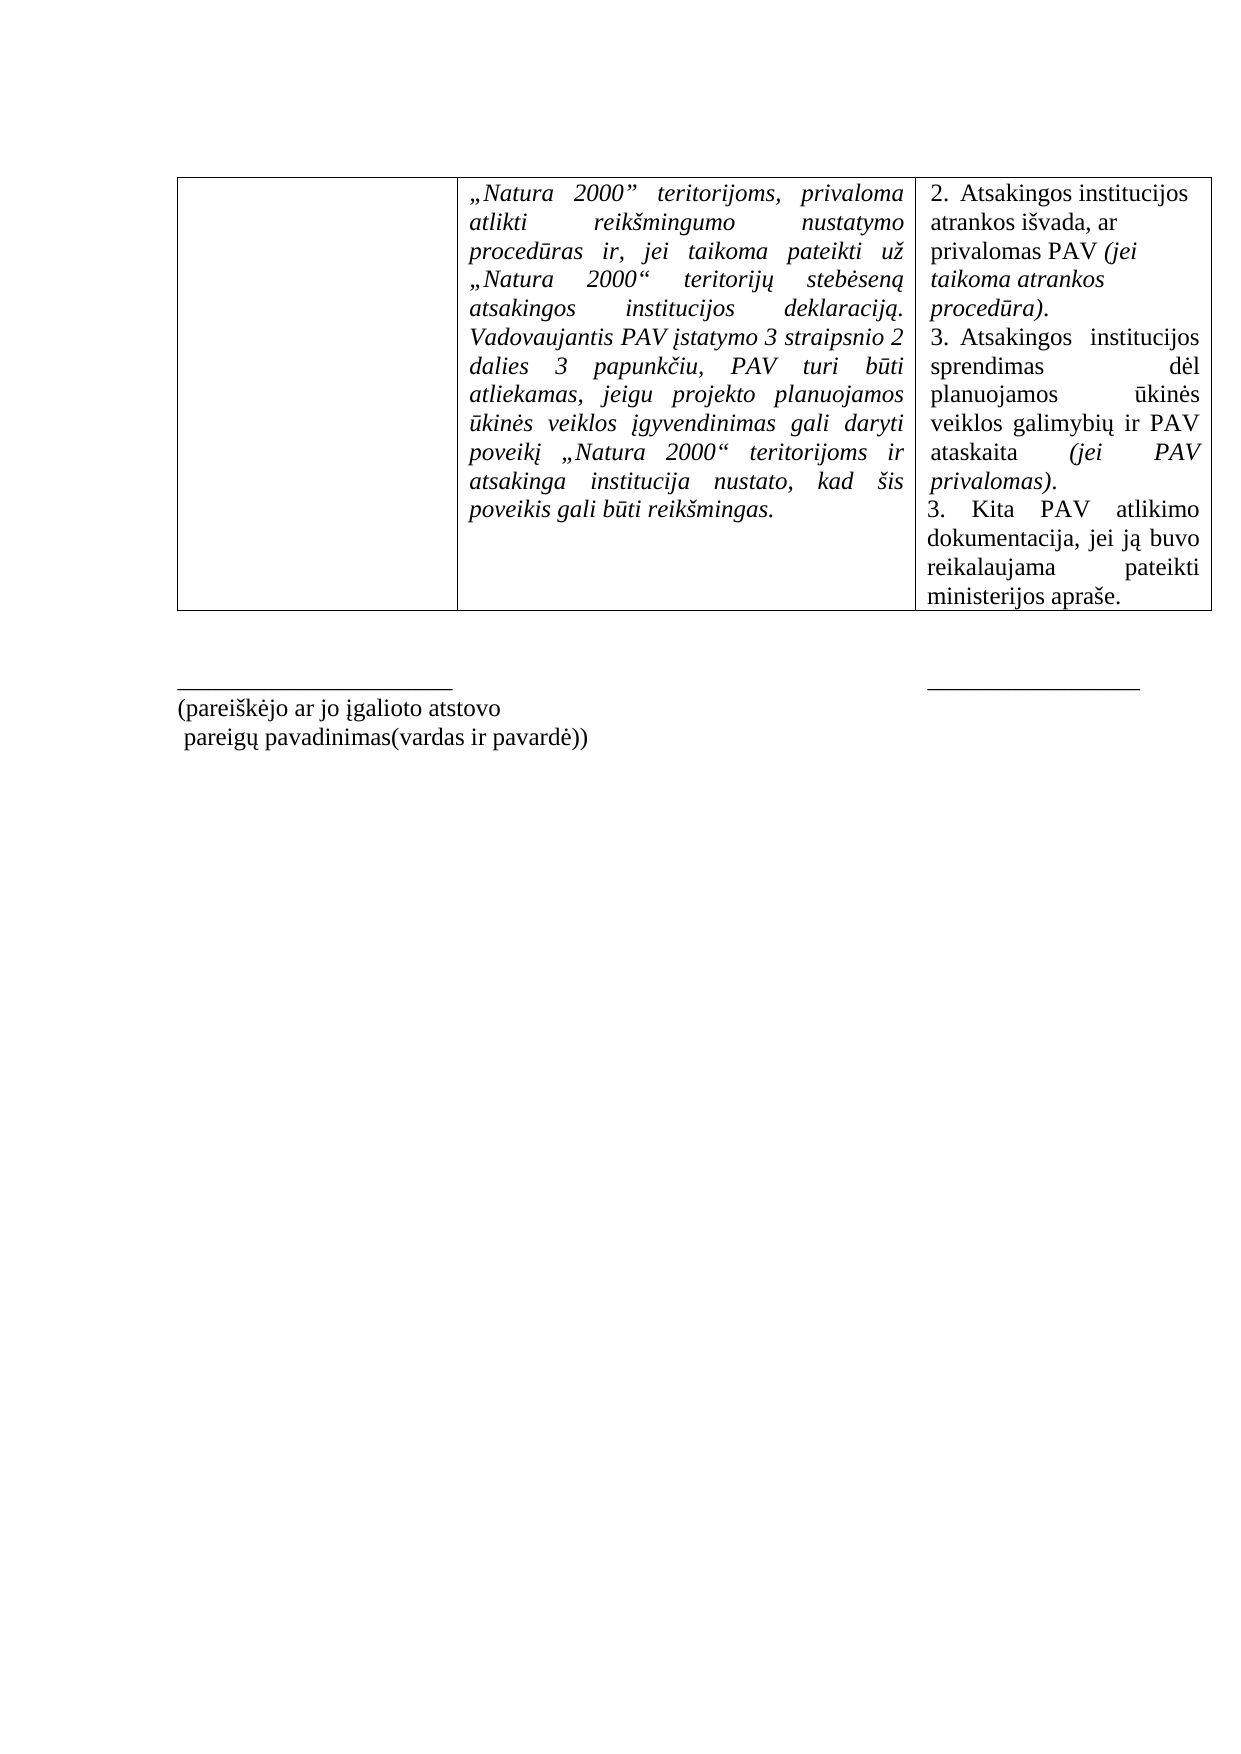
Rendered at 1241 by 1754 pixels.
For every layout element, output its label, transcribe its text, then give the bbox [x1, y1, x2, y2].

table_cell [916, 178, 1211, 609]
text (pareiškėjo ar jo įgalioto atstovo [177, 693, 1181, 722]
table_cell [178, 178, 457, 609]
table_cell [458, 178, 915, 609]
text ______________________ _________________ [177, 664, 1181, 693]
text pareigų pavadinimas(vardas ir pavardė)) [177, 722, 1181, 751]
